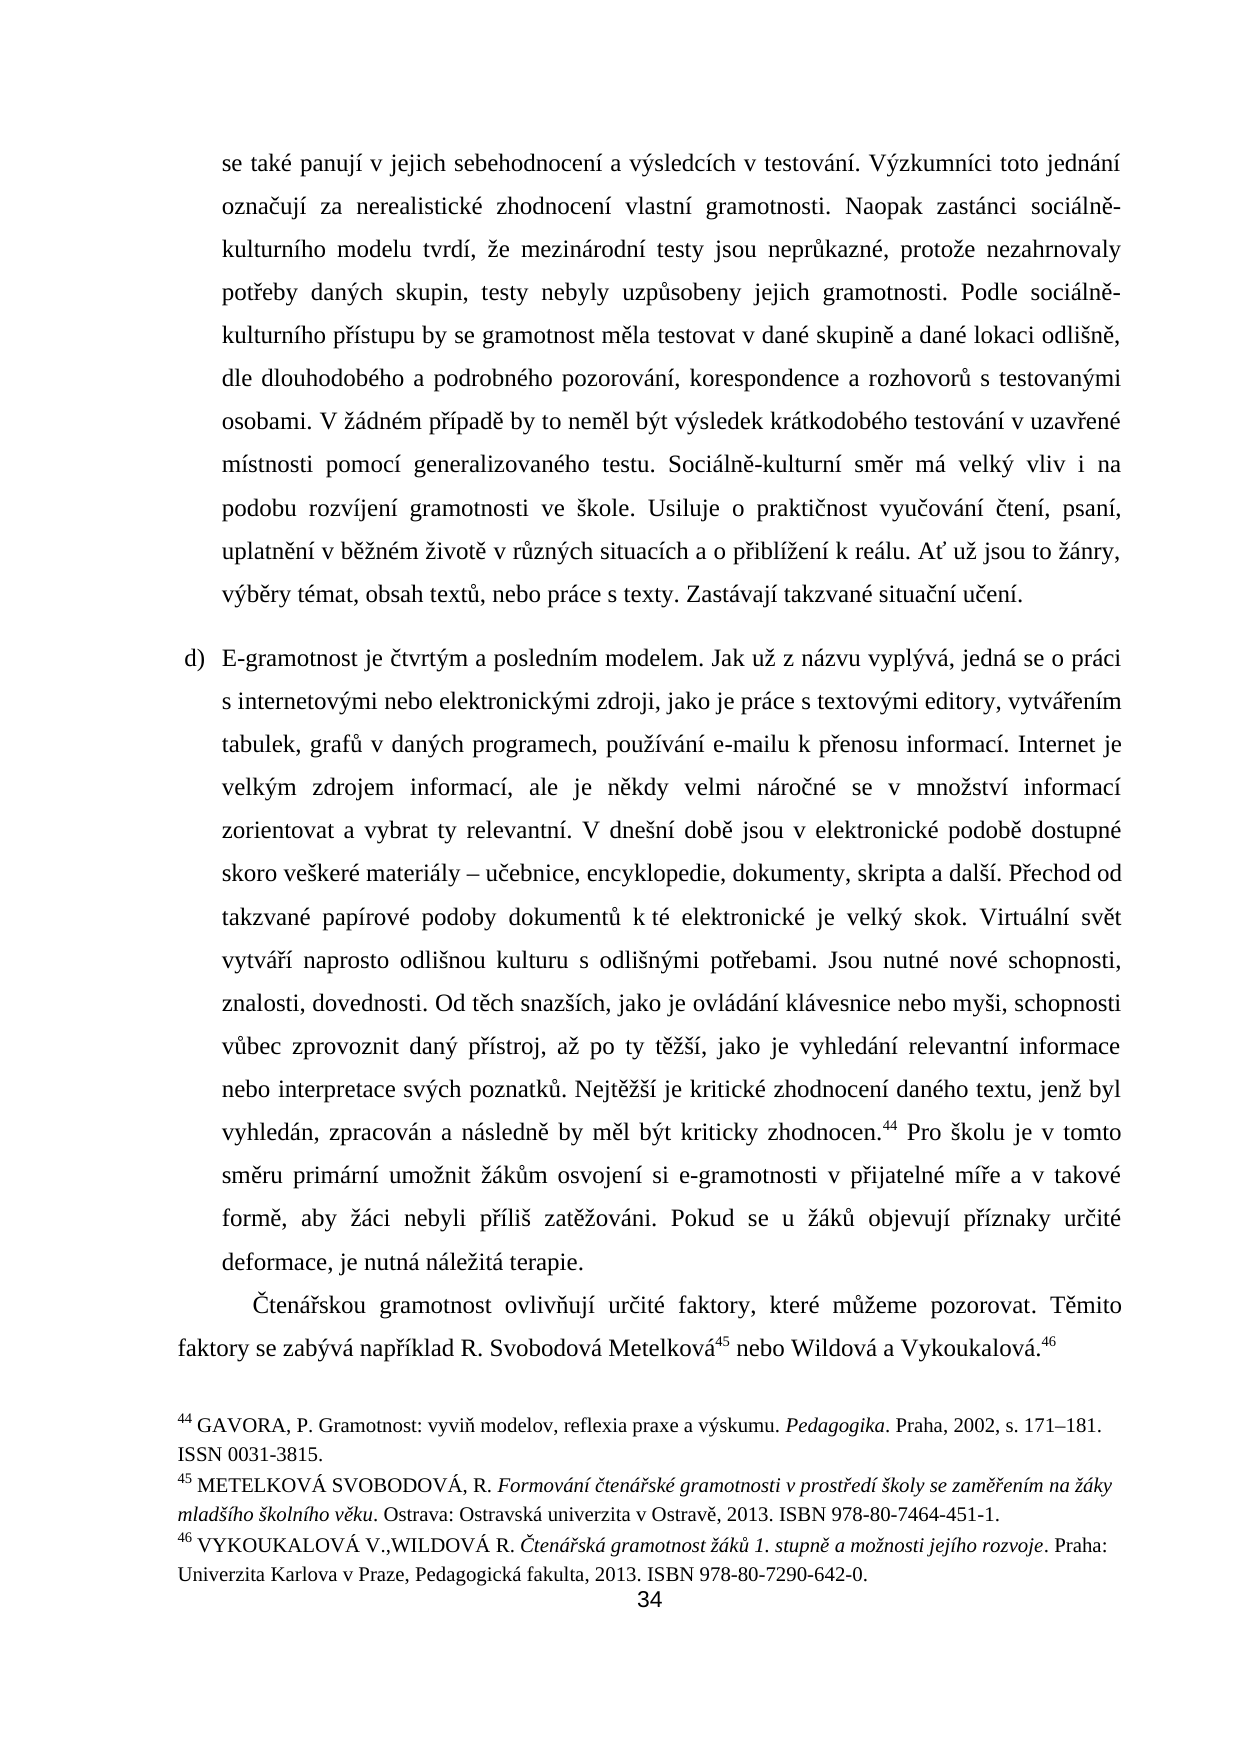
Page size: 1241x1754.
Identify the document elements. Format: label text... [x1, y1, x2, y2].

text Čtenářskou gramotnost ovlivňují určité faktory, které můžeme pozorovat. Těmito faktory se zabývá například R. Svobodová Metelková nebo Wildová a Vykoukalová. [177, 1290, 1122, 1362]
list E-gramotnost je čtvrtým a posledním modelem. Jak už z názvu vyplývá, jedná se o práci s internetovými nebo elektronickými zdroji, jako je práce s textovými editory, vytvářením tabulek, grafů v daných programech, používání e-mailu k přenosu informací. Internet je velkým zdrojem informací, ale je někdy velmi náročné se v množství informací zorientovat a vybrat ty relevantní. V dnešní době jsou v elektronické podobě dostupné skoro veškeré materiály – učebnice, encyklopedie, dokumenty, skripta a další. Přechod od takzvané papírové podoby dokumentů k té elektronické je velký skok. Virtuální svět vytváří naprosto odlišnou kulturu s odlišnými potřebami. Jsou nutné nové schopnosti, znalosti, dovednosti. Od těch snazších, jako je ovládání klávesnice nebo myši, schopnosti vůbec zprovoznit daný přístroj, až po ty těžší, jako je vyhledání relevantní informace nebo interpretace svých poznatků. Nejtěžší je kritické zhodnocení daného textu, jenž byl vyhledán, zpracován a následně by měl být kriticky zhodnocen. Pro školu je v tomto směru primární umožnit žákům osvojení si e-gramotnosti v přijatelné míře a v takové formě, aby žáci nebyli příliš zatěžováni. Pokud se u žáků objevují příznaky určité deformace, je nutná náležitá terapie. [184, 643, 1122, 1275]
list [184, 148, 1122, 608]
